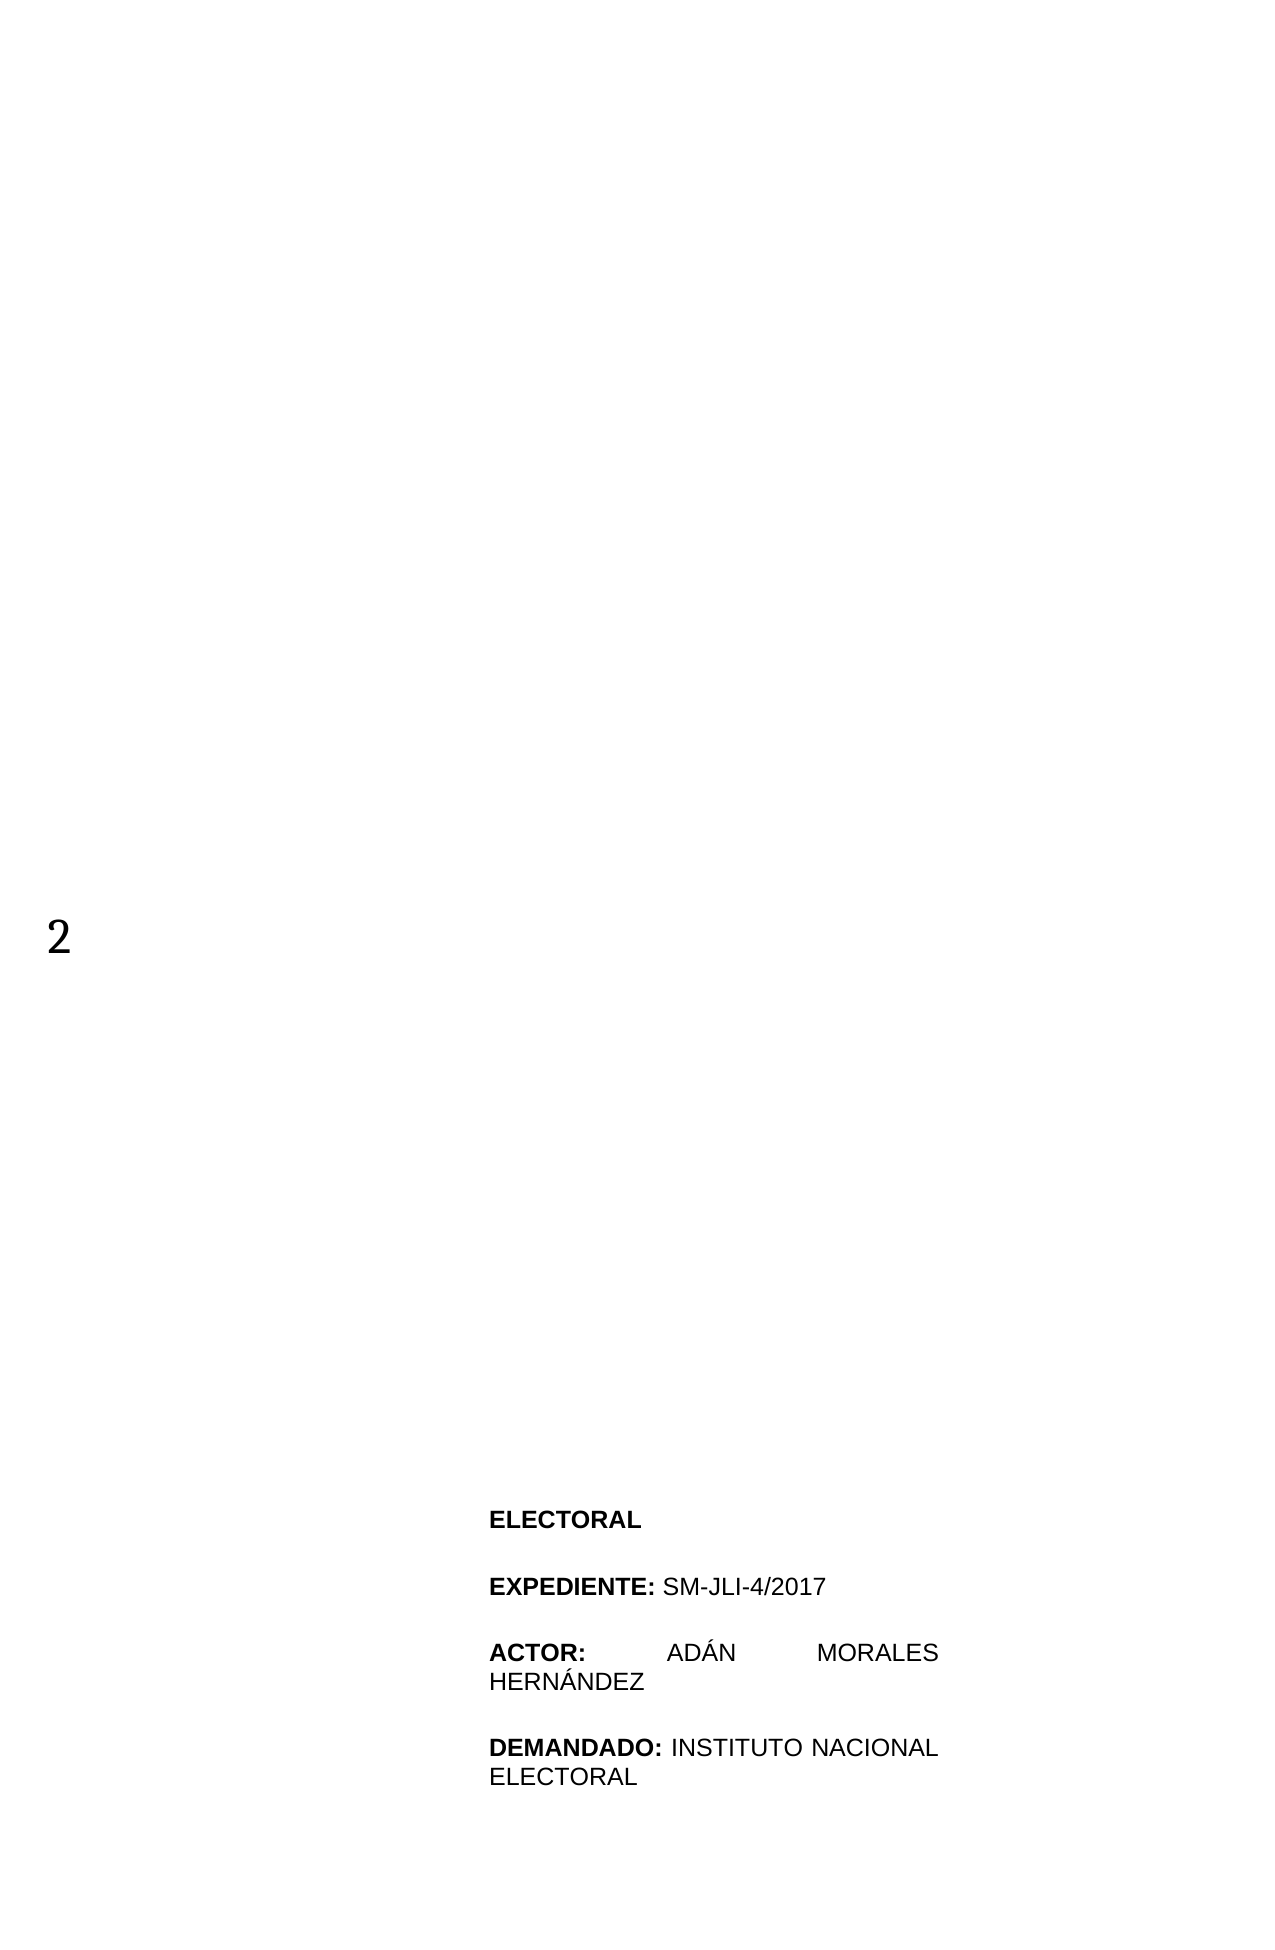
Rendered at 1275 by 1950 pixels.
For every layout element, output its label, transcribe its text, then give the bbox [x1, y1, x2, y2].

table_header AUDIENCIA DE CONCILIACIÓN, ADMISIÓN Y DESAHOGO DE PRUEBAS Y ALEGATOS JUICIO PARA DIRIMIR LOS CONFLICTOS O DIFERENCIAS LABORALES DE LOS SERVIDORES DEL INSTITUTO NACIONAL ELECTORAL EXPEDIENTE: SM-JLI-4/2017 ACTOR: ADÁN MORALES HERNÁNDEZ DEMANDADO: INSTITUTO NACIONAL ELECTORAL [478, 1480, 950, 1790]
